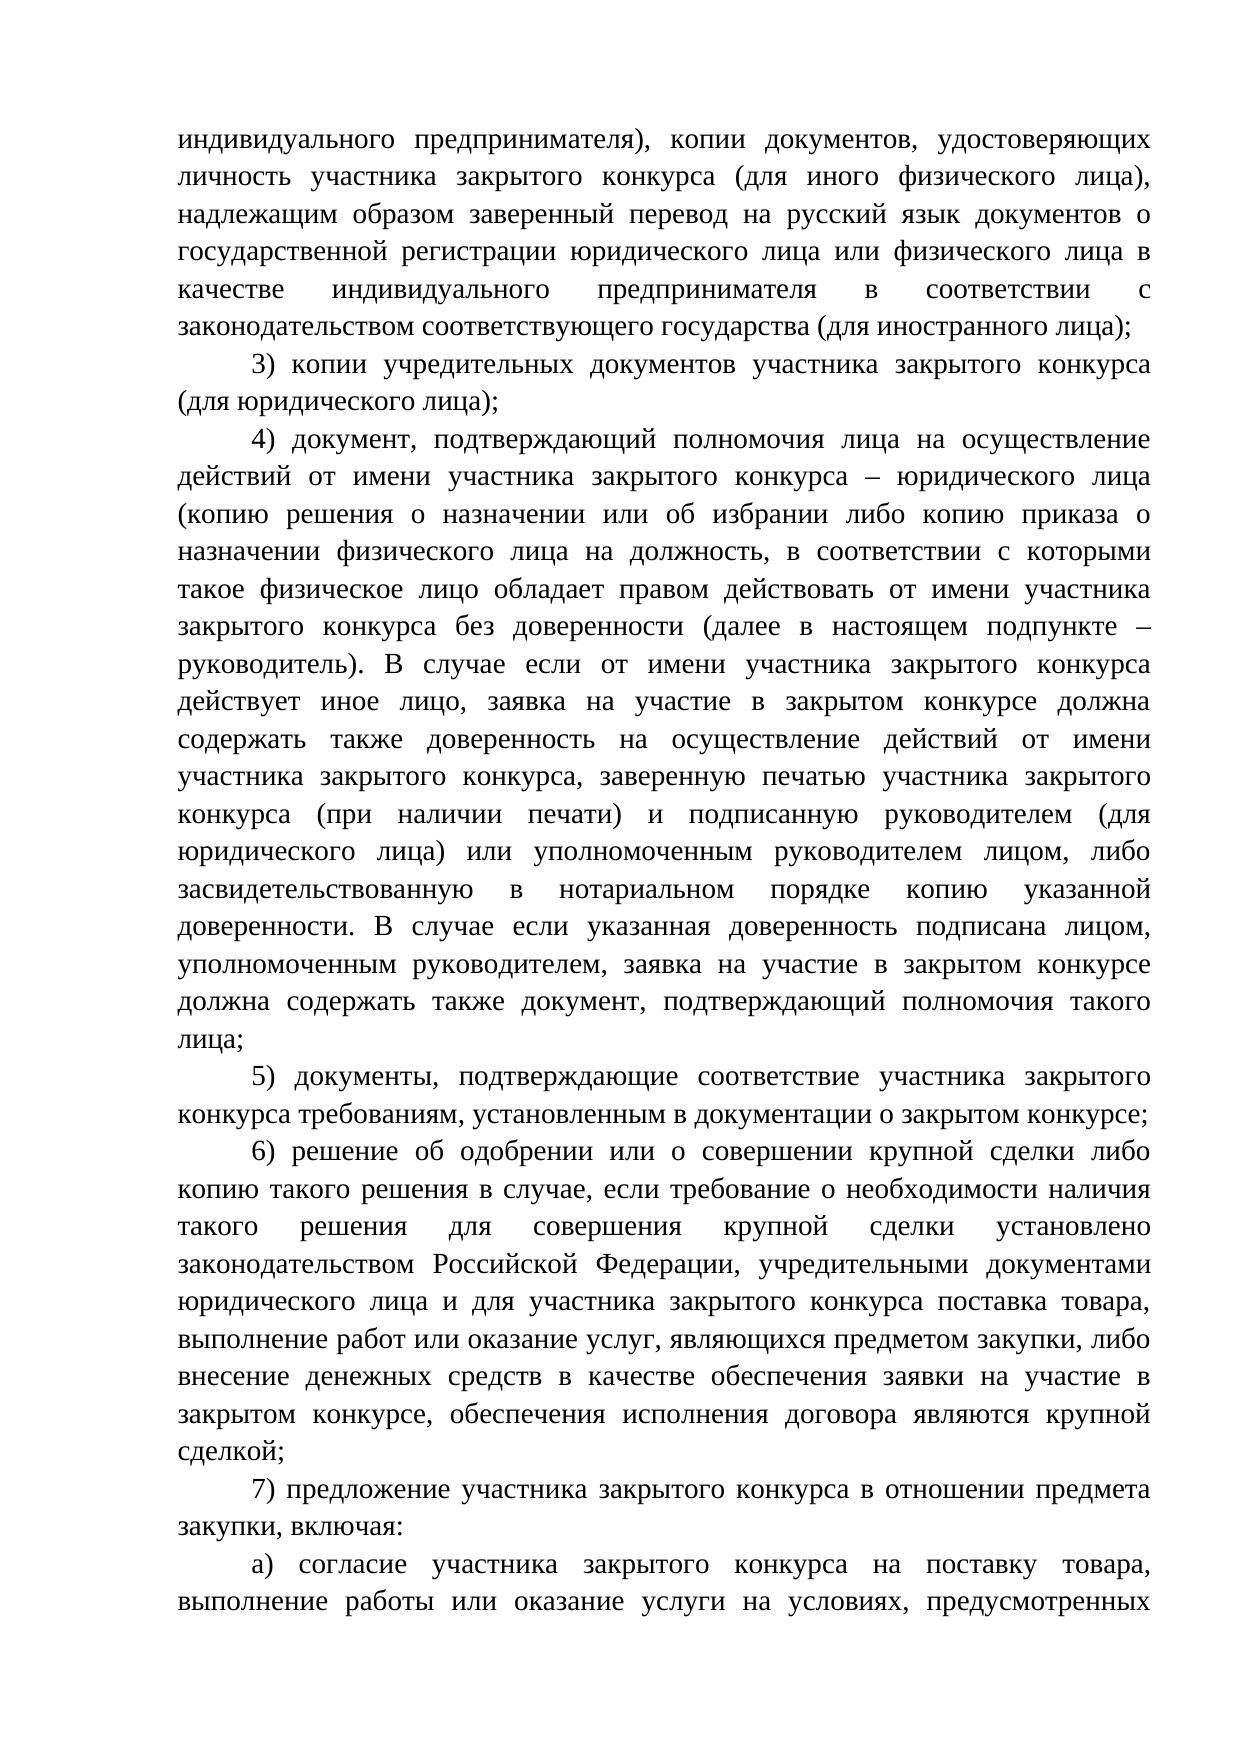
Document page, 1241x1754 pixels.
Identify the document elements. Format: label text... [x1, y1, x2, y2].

text 7) предложение участника закрытого конкурса в отношении предмета закупки, включая: [177, 1468, 1152, 1543]
text 3) копии учредительных документов участника закрытого конкурса (для юридического лица); [177, 343, 1152, 418]
text 5) документы, подтверждающие соответствие участника закрытого конкурса требованиям, установленным в документации о закрытом конкурсе; [177, 1056, 1152, 1131]
text 6) решение об одобрении или о совершении крупной сделки либо копию такого решения в случае, если требование о необходимости наличия такого решения для совершения крупной сделки установлено законодательством Российской Федерации, учредительными документами юридического лица и для участника закрытого конкурса поставка товара, выполнение работ или оказание услуг, являющихся предметом закупки, либо внесение денежных средств в качестве обеспечения заявки на участие в закрытом конкурсе, обеспечения исполнения договора являются крупной сделкой; [177, 1131, 1152, 1468]
text 4) документ, подтверждающий полномочия лица на осуществление действий от имени участника закрытого конкурса – юридического лица (копию решения о назначении или об избрании либо копию приказа о назначении физического лица на должность, в соответствии с которыми такое физическое лицо обладает правом действовать от имени участника закрытого конкурса без доверенности (далее в настоящем подпункте – руководитель). В случае если от имени участника закрытого конкурса действует иное лицо, заявка на участие в закрытом конкурсе должна содержать также доверенность на осуществление действий от имени участника закрытого конкурса, заверенную печатью участника закрытого конкурса (при наличии печати) и подписанную руководителем (для юридического лица) или уполномоченным руководителем лицом, либо засвидетельствованную в нотариальном порядке копию указанной доверенности. В случае если указанная доверенность подписана лицом, уполномоченным руководителем, заявка на участие в закрытом конкурсе должна содержать также документ, подтверждающий полномочия такого лица; [177, 418, 1152, 1056]
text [177, 118, 1152, 343]
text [177, 1543, 1152, 1618]
